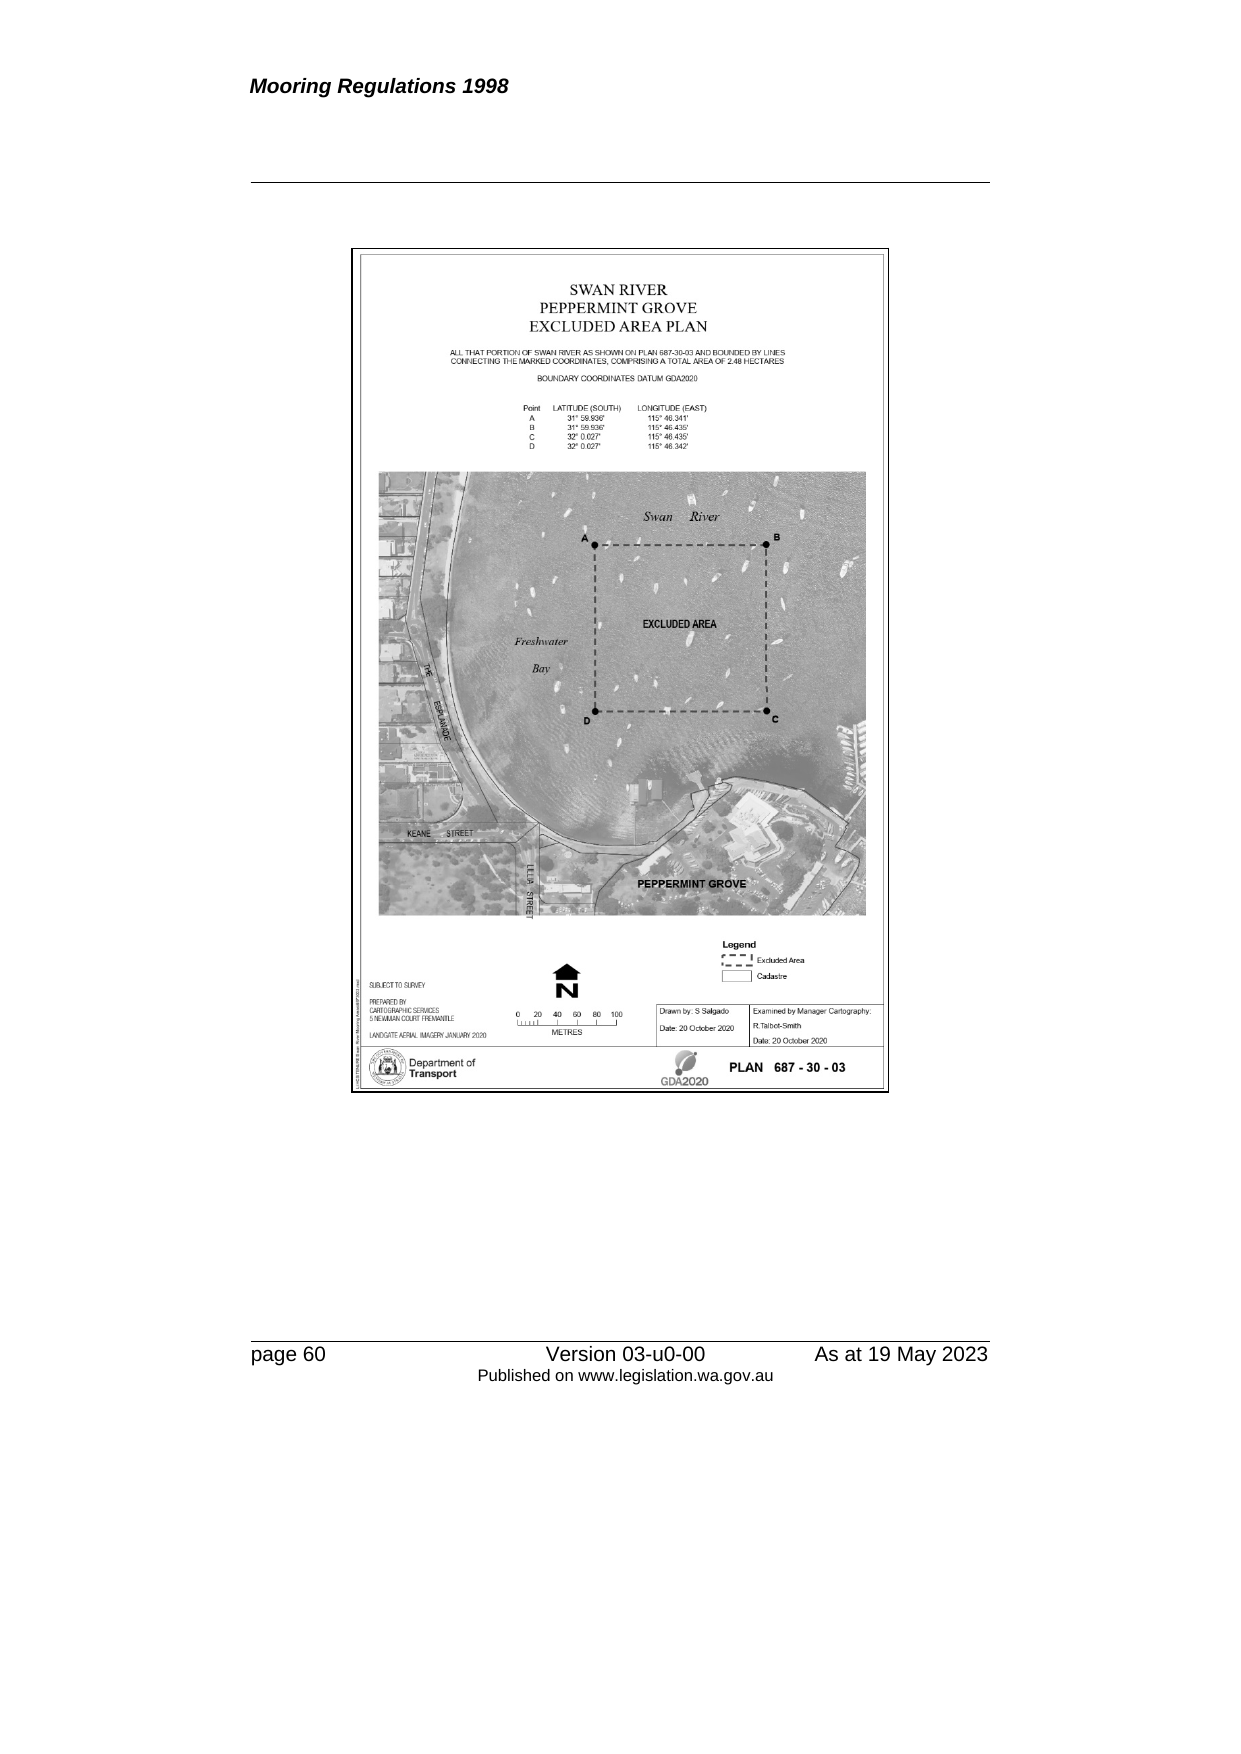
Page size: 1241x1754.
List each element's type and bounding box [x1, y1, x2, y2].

picture [353, 249, 888, 1091]
